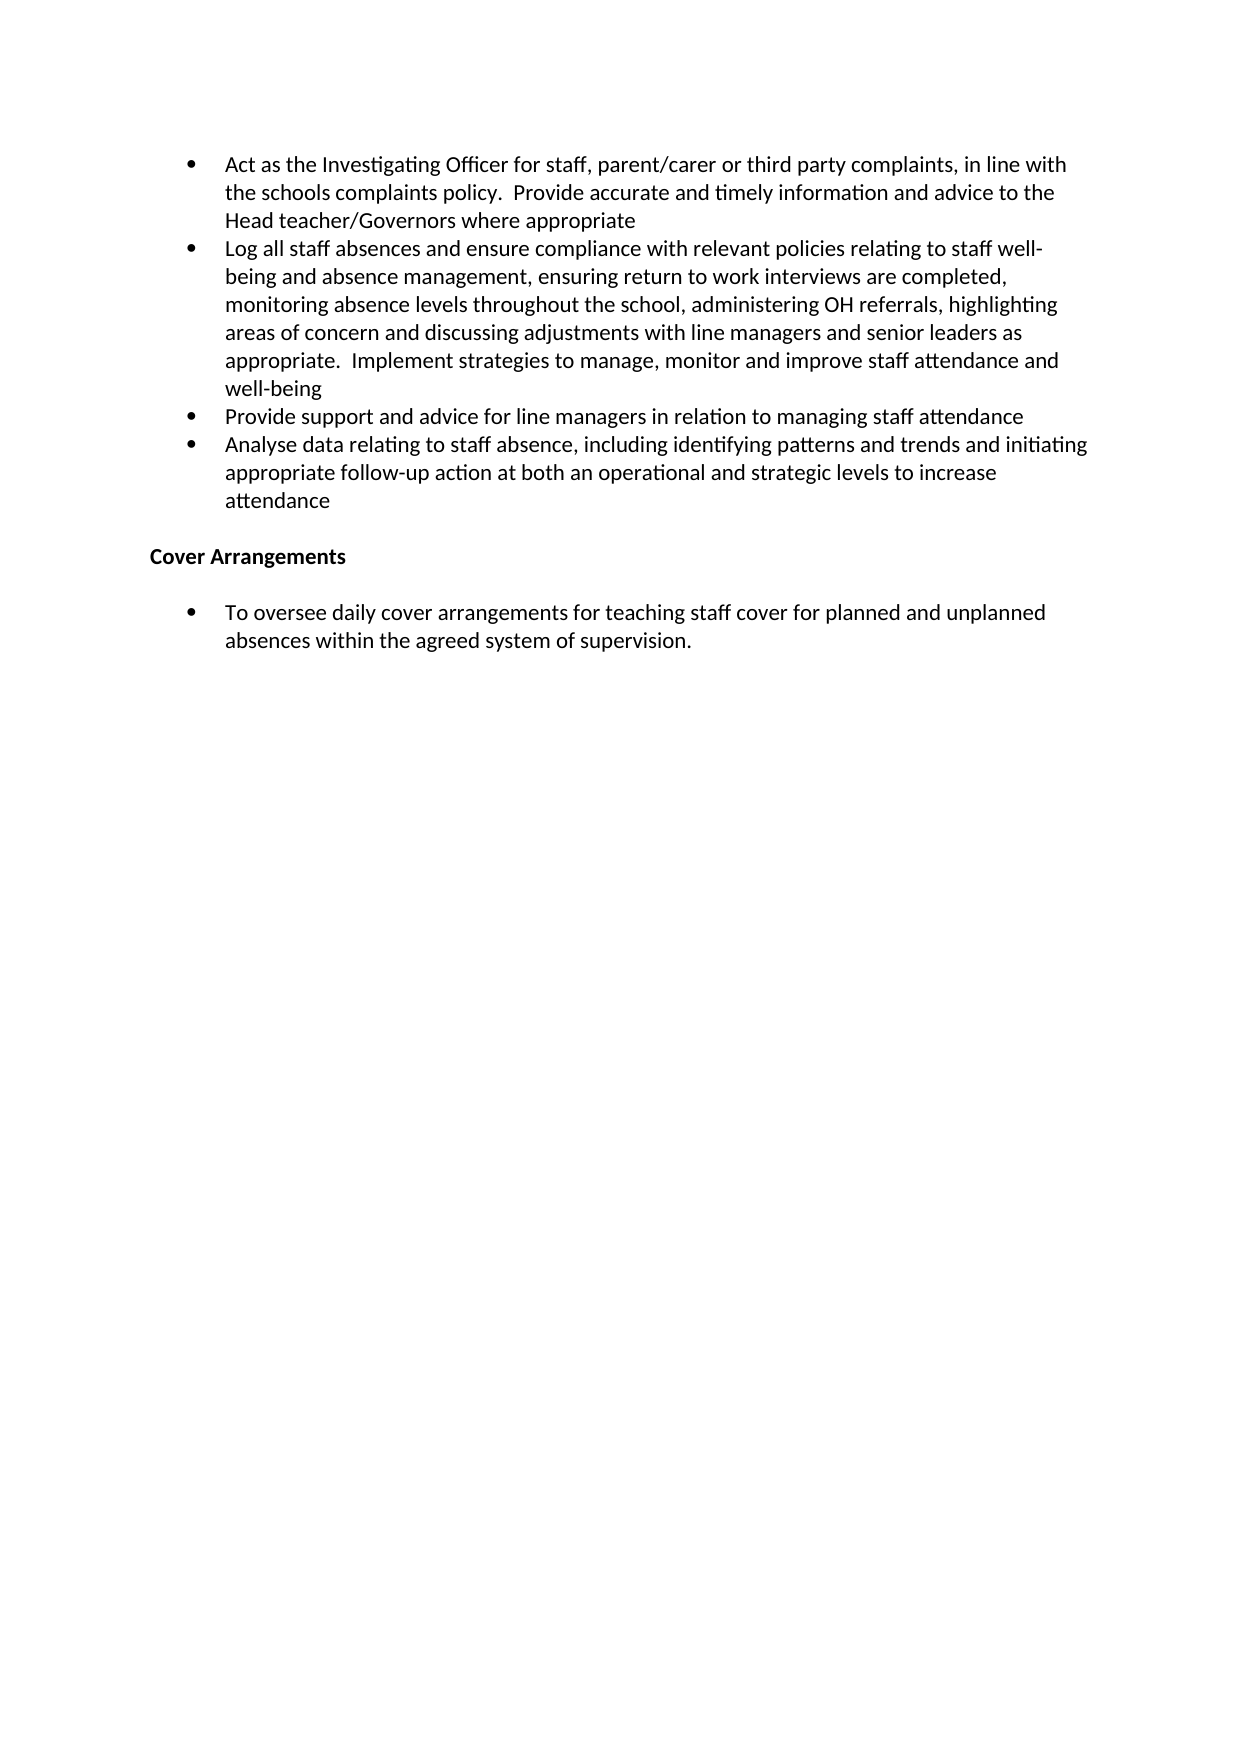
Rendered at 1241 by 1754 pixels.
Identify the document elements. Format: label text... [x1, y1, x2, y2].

list Act as the Investigating Officer for staff, parent/carer or third party complaints, in line with the schools complaints policy. Provide accurate and timely information and advice to the Head teacher/Governors where appropriate [187, 150, 1090, 234]
text Cover Arrangements [150, 542, 1090, 570]
list Analyse data relating to staff absence, including identifying patterns and trends and initiating appropriate follow-up action at both an operational and strategic levels to increase attendance [187, 430, 1090, 514]
list To oversee daily cover arrangements for teaching staff cover for planned and unplanned absences within the agreed system of supervision. [187, 598, 1090, 654]
list Log all staff absences and ensure compliance with relevant policies relating to staff well-being and absence management, ensuring return to work interviews are completed, monitoring absence levels throughout the school, administering OH referrals, highlighting areas of concern and discussing adjustments with line managers and senior leaders as appropriate. Implement strategies to manage, monitor and improve staff attendance and well-being [187, 234, 1090, 402]
list Provide support and advice for line managers in relation to managing staff attendance [187, 402, 1090, 430]
